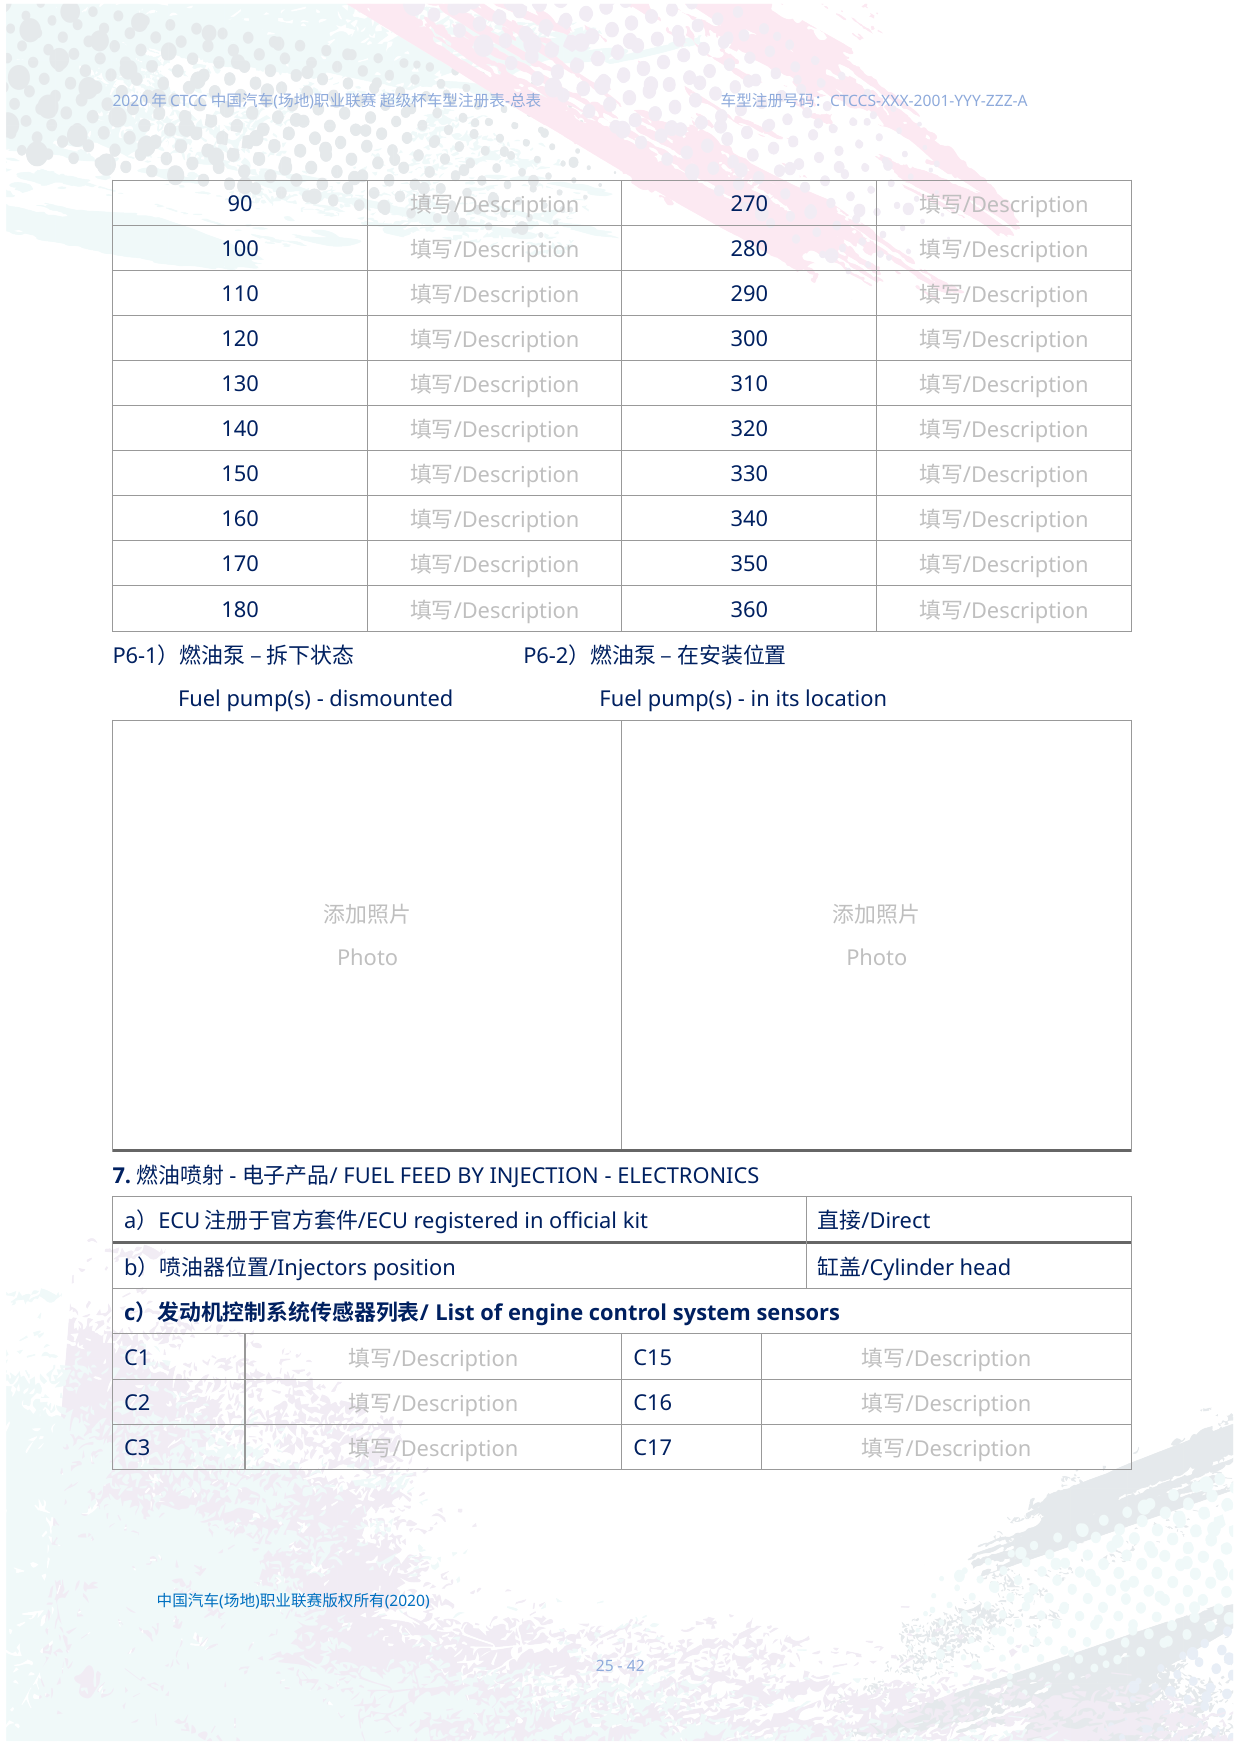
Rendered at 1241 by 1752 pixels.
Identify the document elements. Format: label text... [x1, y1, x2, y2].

table_cell 360 [622, 586, 876, 631]
table_cell 320 [622, 406, 876, 450]
table_cell C17 [622, 1425, 761, 1469]
table_cell b）喷油器位置/Injectors position [113, 1244, 806, 1288]
table_cell 填写/Description [762, 1334, 1131, 1378]
table_cell 110 [113, 271, 367, 315]
table_cell 270 [622, 181, 876, 224]
table_cell 350 [622, 541, 876, 585]
table_cell 310 [622, 361, 876, 405]
table_cell 160 [113, 496, 367, 540]
table_cell 180 [113, 586, 367, 631]
text P6-1）燃油泵 – 拆下状态 P6-2）燃油泵 – 在安装位置 [112, 632, 1128, 676]
table_cell C16 [622, 1380, 761, 1423]
table_cell 填写/Description [368, 451, 621, 495]
table_cell 340 [622, 496, 876, 540]
table_cell 填写/Description [368, 226, 621, 270]
table_header 添加照片 Photo [113, 721, 621, 1149]
text Fuel pump(s) - dismounted Fuel pump(s) - in its location [112, 676, 1128, 720]
table_cell 290 [622, 271, 876, 315]
table_header a）ECU注册于官方套件/ECU registered in official kit [113, 1197, 806, 1241]
table_cell 填写/Description [762, 1380, 1131, 1423]
table_cell C15 [622, 1334, 761, 1378]
table_cell 130 [113, 361, 367, 405]
table_cell 填写/Description [877, 406, 1131, 450]
table_cell 填写/Description [877, 316, 1131, 360]
picture [0, 0, 1240, 1748]
table_cell 150 [113, 451, 367, 495]
table_cell 填写/Description [246, 1380, 621, 1423]
table_cell 填写/Description [877, 586, 1131, 631]
table_cell 填写/Description [368, 541, 621, 585]
table_cell 填写/Description [368, 496, 621, 540]
table_cell C2 [113, 1380, 244, 1423]
table_cell 填写/Description [368, 361, 621, 405]
table_cell 300 [622, 316, 876, 360]
table_cell 填写/Description [877, 271, 1131, 315]
table_cell 填写/Description [368, 181, 621, 224]
table_cell 填写/Description [877, 226, 1131, 270]
table_cell 140 [113, 406, 367, 450]
table_cell 填写/Description [877, 496, 1131, 540]
table_cell 填写/Description [877, 181, 1131, 224]
table_cell 90 [113, 181, 367, 224]
table_cell 170 [113, 541, 367, 585]
text 7. 燃油喷射 - 电子产品/ FUEL FEED BY INJECTION - ELECTRONICS [112, 1152, 1128, 1196]
table_cell 填写/Description [246, 1425, 621, 1469]
table_cell c）发动机控制系统传感器列表/ List of engine control system sensors [113, 1289, 1131, 1333]
table_cell 280 [622, 226, 876, 270]
table_cell 120 [113, 316, 367, 360]
table_cell 330 [622, 451, 876, 495]
table_cell C3 [113, 1425, 244, 1469]
table_cell 填写/Description [877, 541, 1131, 585]
table_cell 填写/Description [877, 451, 1131, 495]
table_cell 填写/Description [368, 586, 621, 631]
table_cell 填写/Description [368, 271, 621, 315]
table_cell 缸盖/Cylinder head [807, 1244, 1131, 1288]
table_header 直接/Direct [807, 1197, 1131, 1241]
table_cell 100 [113, 226, 367, 270]
table_cell 填写/Description [877, 361, 1131, 405]
table_cell 填写/Description [368, 406, 621, 450]
table_header 添加照片 Photo [622, 721, 1131, 1149]
table_cell C1 [113, 1334, 244, 1378]
table_cell 填写/Description [762, 1425, 1131, 1469]
table_cell 填写/Description [368, 316, 621, 360]
table_cell 填写/Description [246, 1334, 621, 1378]
